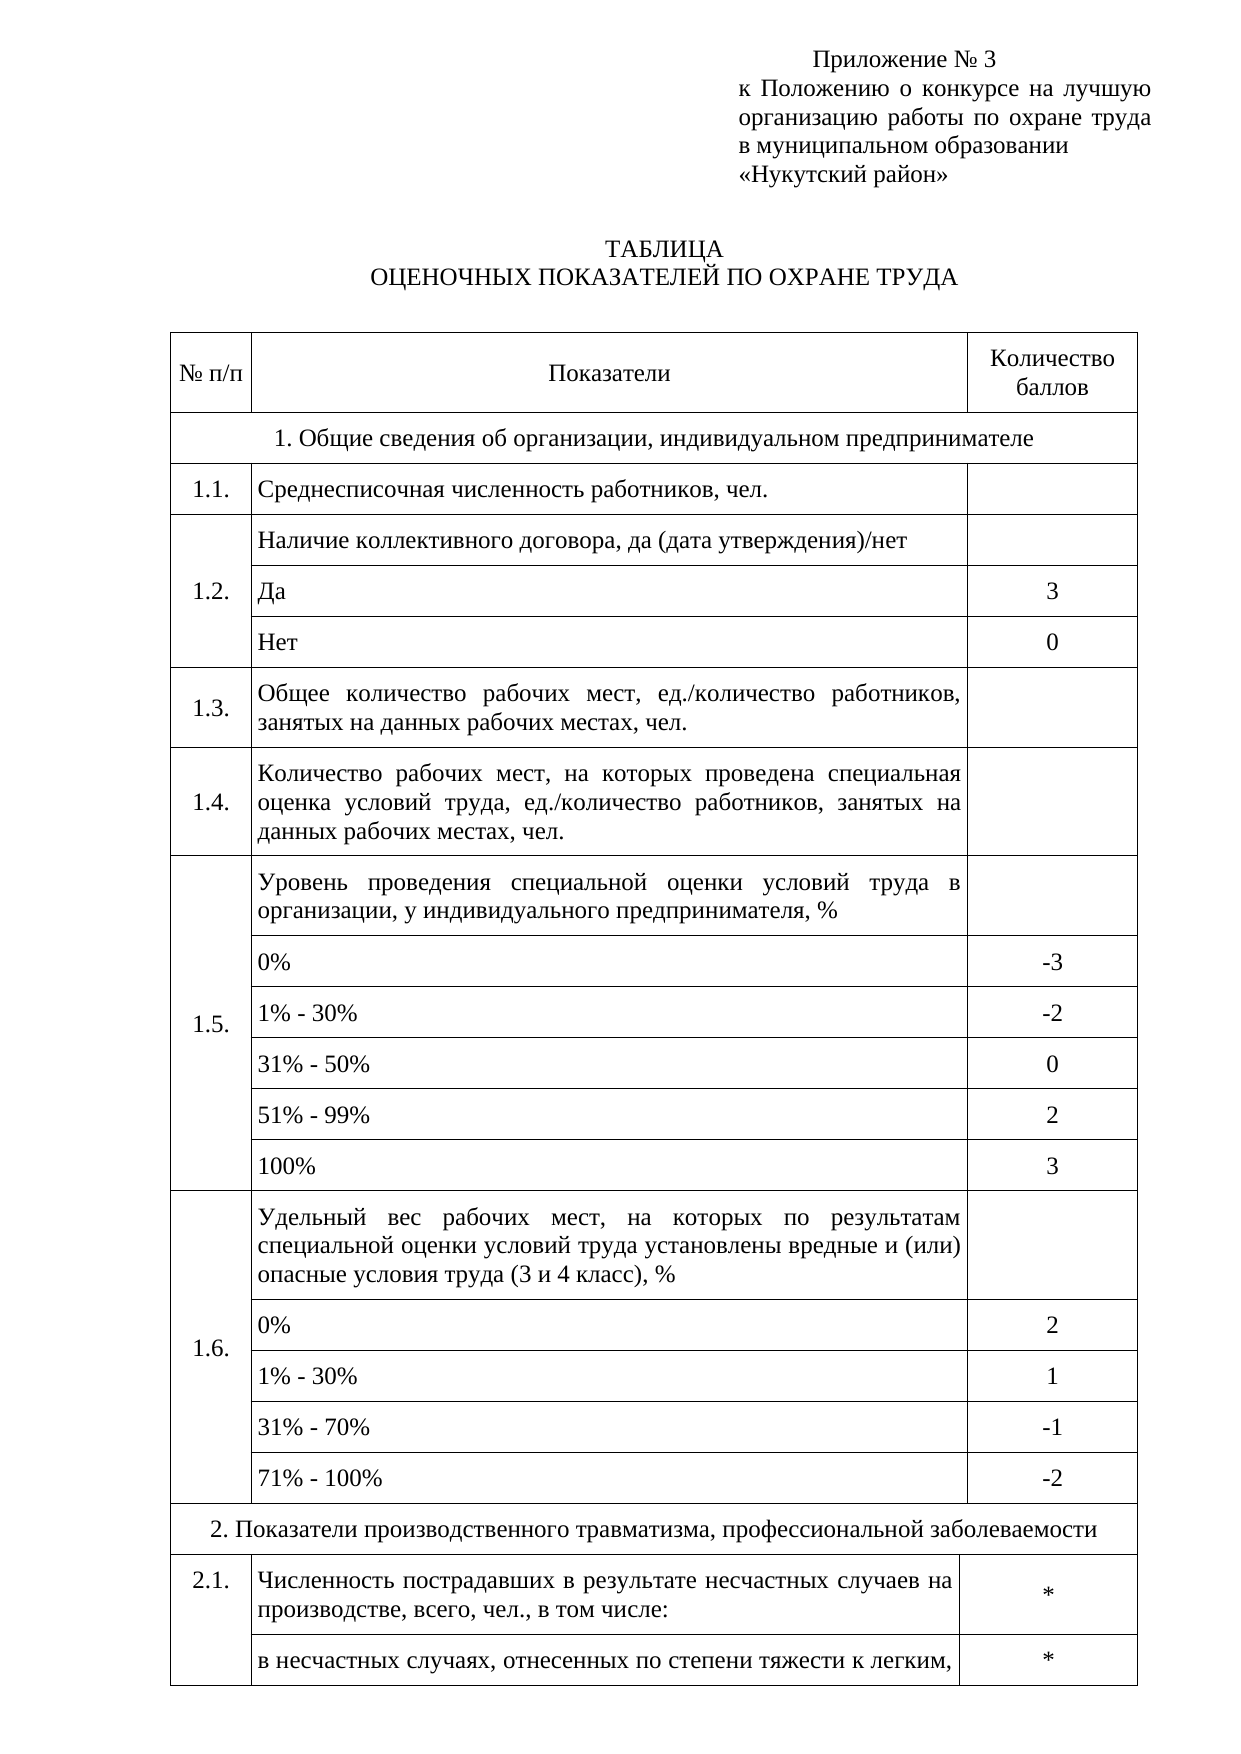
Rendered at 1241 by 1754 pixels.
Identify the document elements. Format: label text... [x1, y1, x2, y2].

table_cell -3 [968, 936, 1137, 986]
table_cell 0% [252, 1300, 967, 1350]
table_cell 1.4. [171, 748, 251, 855]
table_cell 1% - 30% [252, 987, 967, 1037]
table_cell Да [252, 566, 967, 616]
table_cell Уровень проведения специальной оценки условий труда в организации, у индивидуального предпринимателя, % [252, 856, 967, 935]
table_cell 51% - 99% [252, 1089, 967, 1139]
table_cell 31% - 70% [252, 1402, 967, 1452]
table_cell 0 [968, 617, 1137, 667]
table_cell 1.3. [171, 668, 251, 747]
table_cell 0% [252, 936, 967, 986]
table_cell [968, 464, 1137, 514]
table_cell 0 [968, 1038, 1137, 1088]
table_header Показатели [252, 333, 967, 412]
table_cell 3 [968, 1140, 1137, 1190]
table_cell 31% - 50% [252, 1038, 967, 1088]
table_cell * [960, 1635, 1137, 1685]
table_cell 3 [968, 566, 1137, 616]
table_cell 100% [252, 1140, 967, 1190]
table_cell -1 [968, 1402, 1137, 1452]
table_cell 1% - 30% [252, 1351, 967, 1401]
table_cell Среднесписочная численность работников, чел. [252, 464, 967, 514]
text «Нукутский район» [738, 159, 1152, 188]
table_cell -2 [968, 1453, 1137, 1503]
table_header Количество баллов [968, 333, 1137, 412]
table_cell [968, 856, 1137, 935]
table_cell 1.6. [171, 1191, 251, 1503]
table_cell 1.1. [171, 464, 251, 514]
table_header № п/п [171, 333, 251, 412]
table_cell -2 [968, 987, 1137, 1037]
table_cell 71% - 100% [252, 1453, 967, 1503]
table_cell * [960, 1555, 1137, 1634]
table_cell 1.5. [171, 856, 251, 1190]
table_cell 2 [968, 1300, 1137, 1350]
title ТАБЛИЦА [177, 234, 1152, 262]
table_cell 2. Показатели производственного травматизма, профессиональной заболеваемости [171, 1504, 1137, 1554]
table_cell [968, 515, 1137, 565]
table_cell Количество рабочих мест, на которых проведена специальная оценка условий труда, ед./количество работников, занятых на данных рабочих местах, чел. [252, 748, 967, 855]
table_cell 1. Общие сведения об организации, индивидуальном предпринимателе [171, 413, 1137, 463]
title ОЦЕНОЧНЫХ ПОКАЗАТЕЛЕЙ ПО ОХРАНЕ ТРУДА [177, 262, 1152, 291]
table_cell Общее количество рабочих мест, ед./количество работников, занятых на данных рабочих местах, чел. [252, 668, 967, 747]
table_cell [968, 668, 1137, 747]
table_cell 2.1. [171, 1555, 251, 1685]
table_cell 2 [968, 1089, 1137, 1139]
text Приложение № 3 [738, 44, 1152, 73]
table_cell Наличие коллективного договора, да (дата утверждения)/нет [252, 515, 967, 565]
text к Положению о конкурсе на лучшую организацию работы по охране труда в муниципальном образовании [738, 73, 1152, 159]
table_cell [968, 1191, 1137, 1299]
table_cell Численность пострадавших в результате несчастных случаев на производстве, всего, чел., в том числе: [252, 1555, 959, 1634]
table_cell [968, 748, 1137, 855]
table_cell Нет [252, 617, 967, 667]
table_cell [252, 1635, 959, 1685]
table_cell 1.2. [171, 515, 251, 667]
table_cell Удельный вес рабочих мест, на которых по результатам специальной оценки условий труда установлены вредные и (или) опасные условия труда (3 и 4 класс), % [252, 1191, 967, 1299]
table_cell 1 [968, 1351, 1137, 1401]
